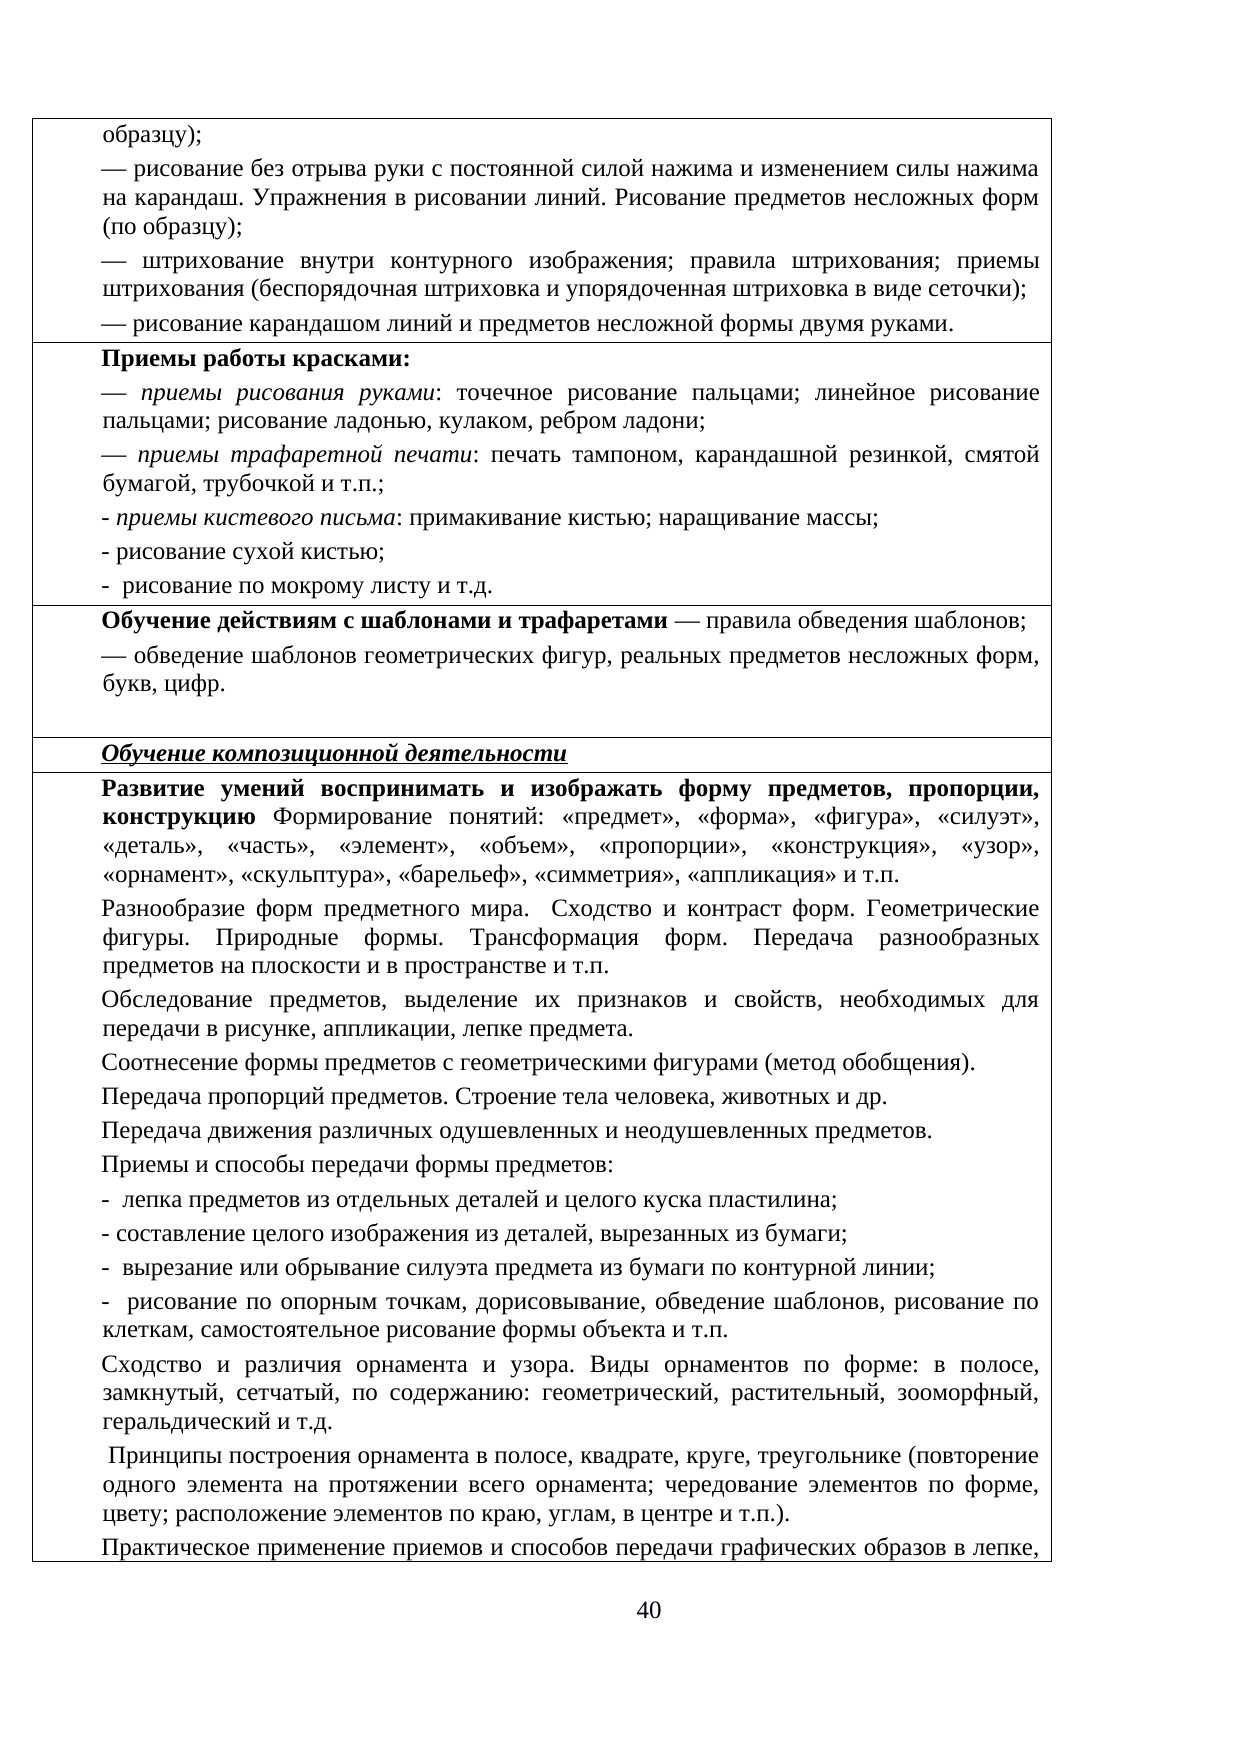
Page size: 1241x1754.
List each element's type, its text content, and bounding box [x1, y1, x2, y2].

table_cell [33, 773, 1051, 1561]
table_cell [33, 119, 1051, 342]
table_cell Приемы работы красками: ― приемы рисования руками: точечное рисование пальцами; линейное рисование пальцами; рисование ладонью, кулаком, ребром ладони; ― приемы трафаретной печати: печать тампоном, карандашной резинкой, смятой бумагой, трубочкой и т.п.; - приемы кистевого письма: примакивание кистью; наращивание массы; - рисование сухой кистью; - рисование по мокрому листу и т.д. [33, 343, 1051, 604]
table_cell Обучение композиционной деятельности [33, 738, 1051, 772]
table_cell Обучение действиям с шаблонами и трафаретами ― правила обведения шаблонов; ― обведение шаблонов геометрических фигур, реальных предметов несложных форм, букв, цифр. [33, 606, 1051, 737]
